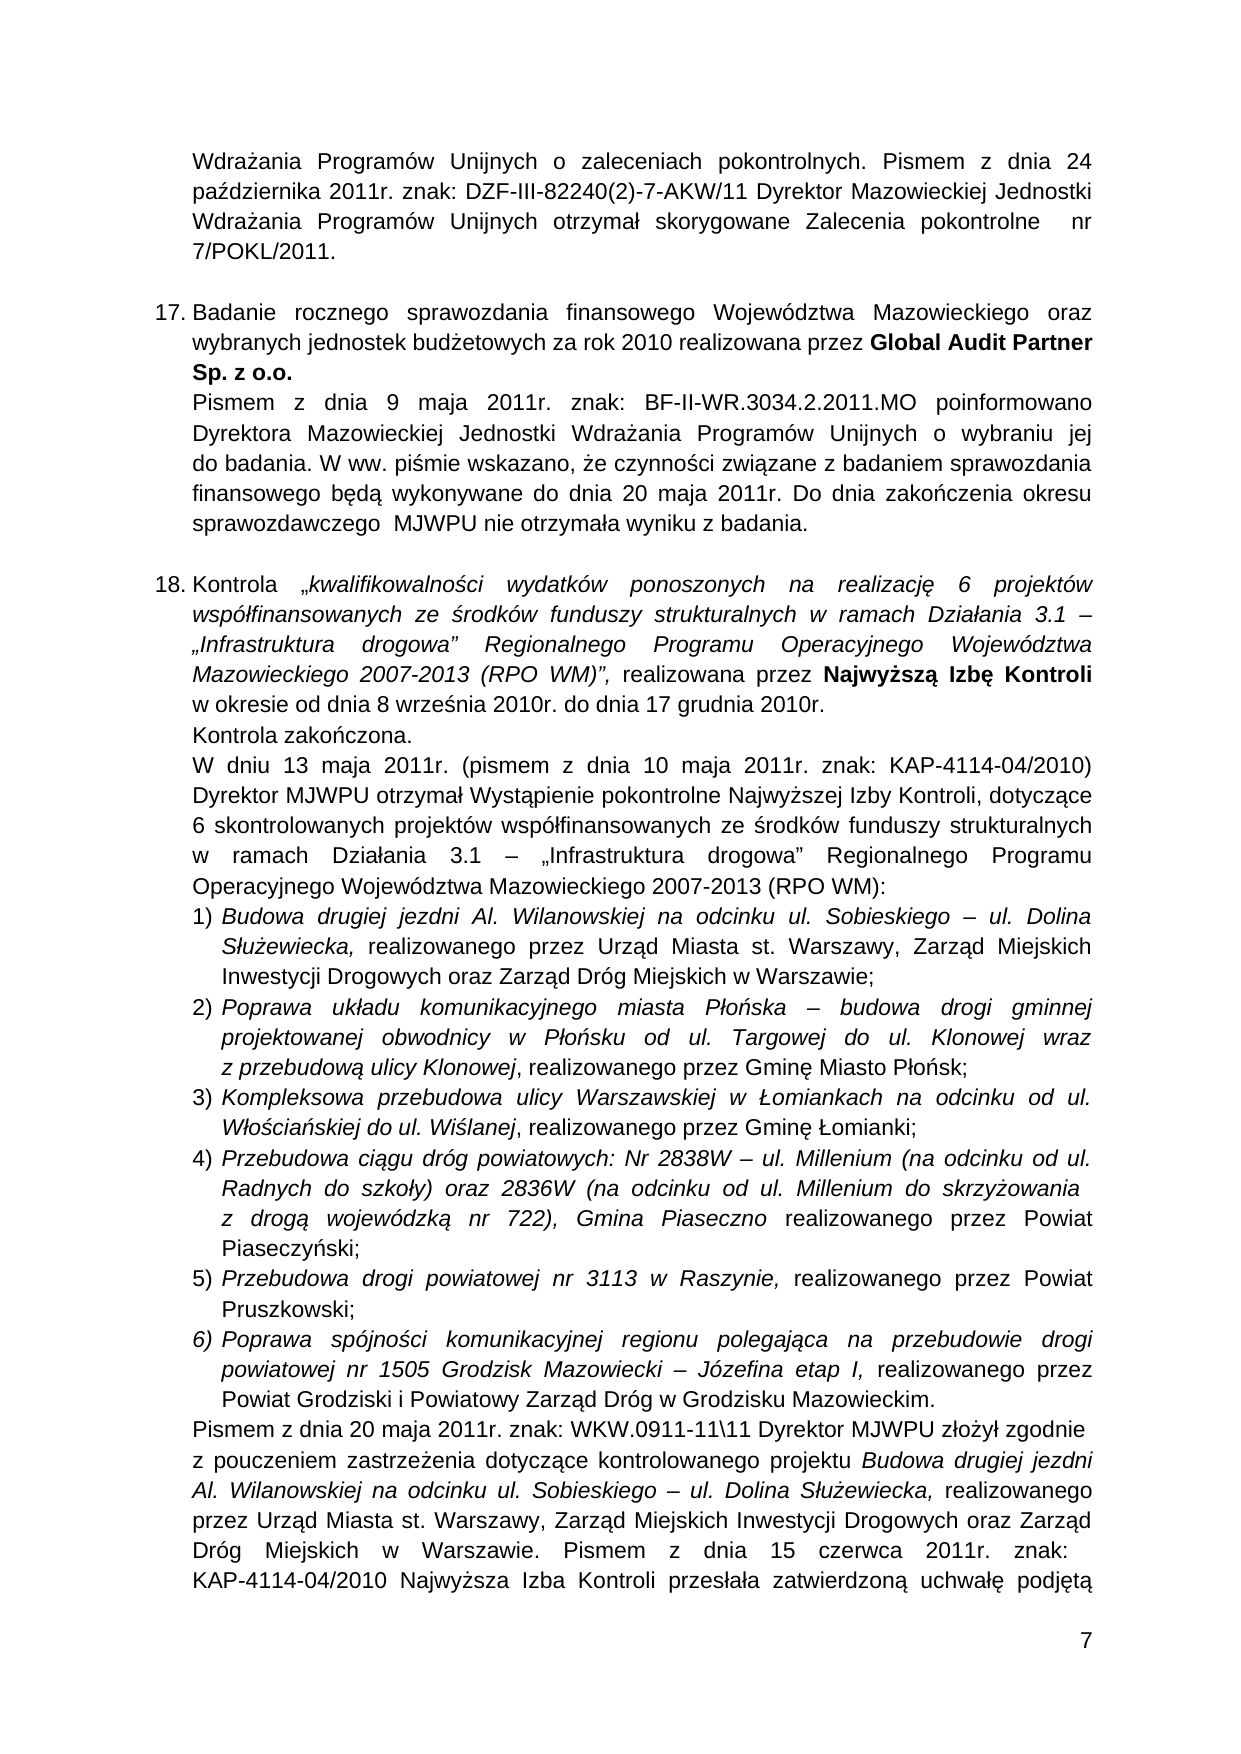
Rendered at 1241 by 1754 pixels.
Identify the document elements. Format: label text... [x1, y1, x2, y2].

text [192, 1416, 1093, 1594]
list Badanie rocznego sprawozdania finansowego Województwa Mazowieckiego oraz wybranych jednostek budżetowych za rok 2010 realizowana przez Global Audit Partner Sp. z o.o. [154, 299, 1093, 385]
list Kontrola „kwalifikowalności wydatków ponoszonych na realizację 6 projektów współfinansowanych ze środków funduszy strukturalnych w ramach Działania 3.1 – „Infrastruktura drogowa” Regionalnego Programu Operacyjnego Województwa Mazowieckiego 2007-2013 (RPO WM)”, realizowana przez Najwyższą Izbę Kontroli w okresie od dnia 8 września 2010r. do dnia 17 grudnia 2010r. [154, 571, 1093, 718]
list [192, 148, 1093, 264]
list W dniu 13 maja 2011r. (pismem z dnia 10 maja 2011r. znak: KAP-4114-04/2010) Dyrektor MJWPU otrzymał Wystąpienie pokontrolne Najwyższej Izby Kontroli, dotyczące 6 skontrolowanych projektów współfinansowanych ze środków funduszy strukturalnych w ramach Działania 3.1 – „Infrastruktura drogowa” Regionalnego Programu Operacyjnego Województwa Mazowieckiego 2007-2013 (RPO WM): [192, 752, 1093, 899]
list Poprawa układu komunikacyjnego miasta Płońska – budowa drogi gminnej projektowanej obwodnicy w Płońsku od ul. Targowej do ul. Klonowej wraz z przebudową ulicy Klonowej, realizowanego przez Gminę Miasto Płońsk; [192, 993, 1093, 1080]
list Przebudowa ciągu dróg powiatowych: Nr 2838W – ul. Millenium (na odcinku od ul. Radnych do szkoły) oraz 2836W (na odcinku od ul. Millenium do skrzyżowania z drogą wojewódzką nr 722), Gmina Piaseczno realizowanego przez Powiat Piaseczyński; [192, 1144, 1093, 1261]
list Kontrola zakończona. [192, 722, 1093, 748]
list Przebudowa drogi powiatowej nr 3113 w Raszynie, realizowanego przez Powiat Pruszkowski; [192, 1265, 1093, 1322]
list Poprawa spójności komunikacyjnej regionu polegająca na przebudowie drogi powiatowej nr 1505 Grodzisk Mazowiecki – Józefina etap I, realizowanego przez Powiat Grodziski i Powiatowy Zarząd Dróg w Grodzisku Mazowieckim. [192, 1326, 1093, 1412]
list Budowa drugiej jezdni Al. Wilanowskiej na odcinku ul. Sobieskiego – ul. Dolina Służewiecka, realizowanego przez Urząd Miasta st. Warszawy, Zarząd Miejskich Inwestycji Drogowych oraz Zarząd Dróg Miejskich w Warszawie; [192, 903, 1093, 989]
list Kompleksowa przebudowa ulicy Warszawskiej w Łomiankach na odcinku od ul. Włościańskiej do ul. Wiślanej, realizowanego przez Gminę Łomianki; [192, 1084, 1093, 1141]
list Pismem z dnia 9 maja 2011r. znak: BF-II-WR.3034.2.2011.MO poinformowano Dyrektora Mazowieckiej Jednostki Wdrażania Programów Unijnych o wybraniu jej do badania. W ww. piśmie wskazano, że czynności związane z badaniem sprawozdania finansowego będą wykonywane do dnia 20 maja 2011r. Do dnia zakończenia okresu sprawozdawczego MJWPU nie otrzymała wyniku z badania. [192, 389, 1093, 536]
